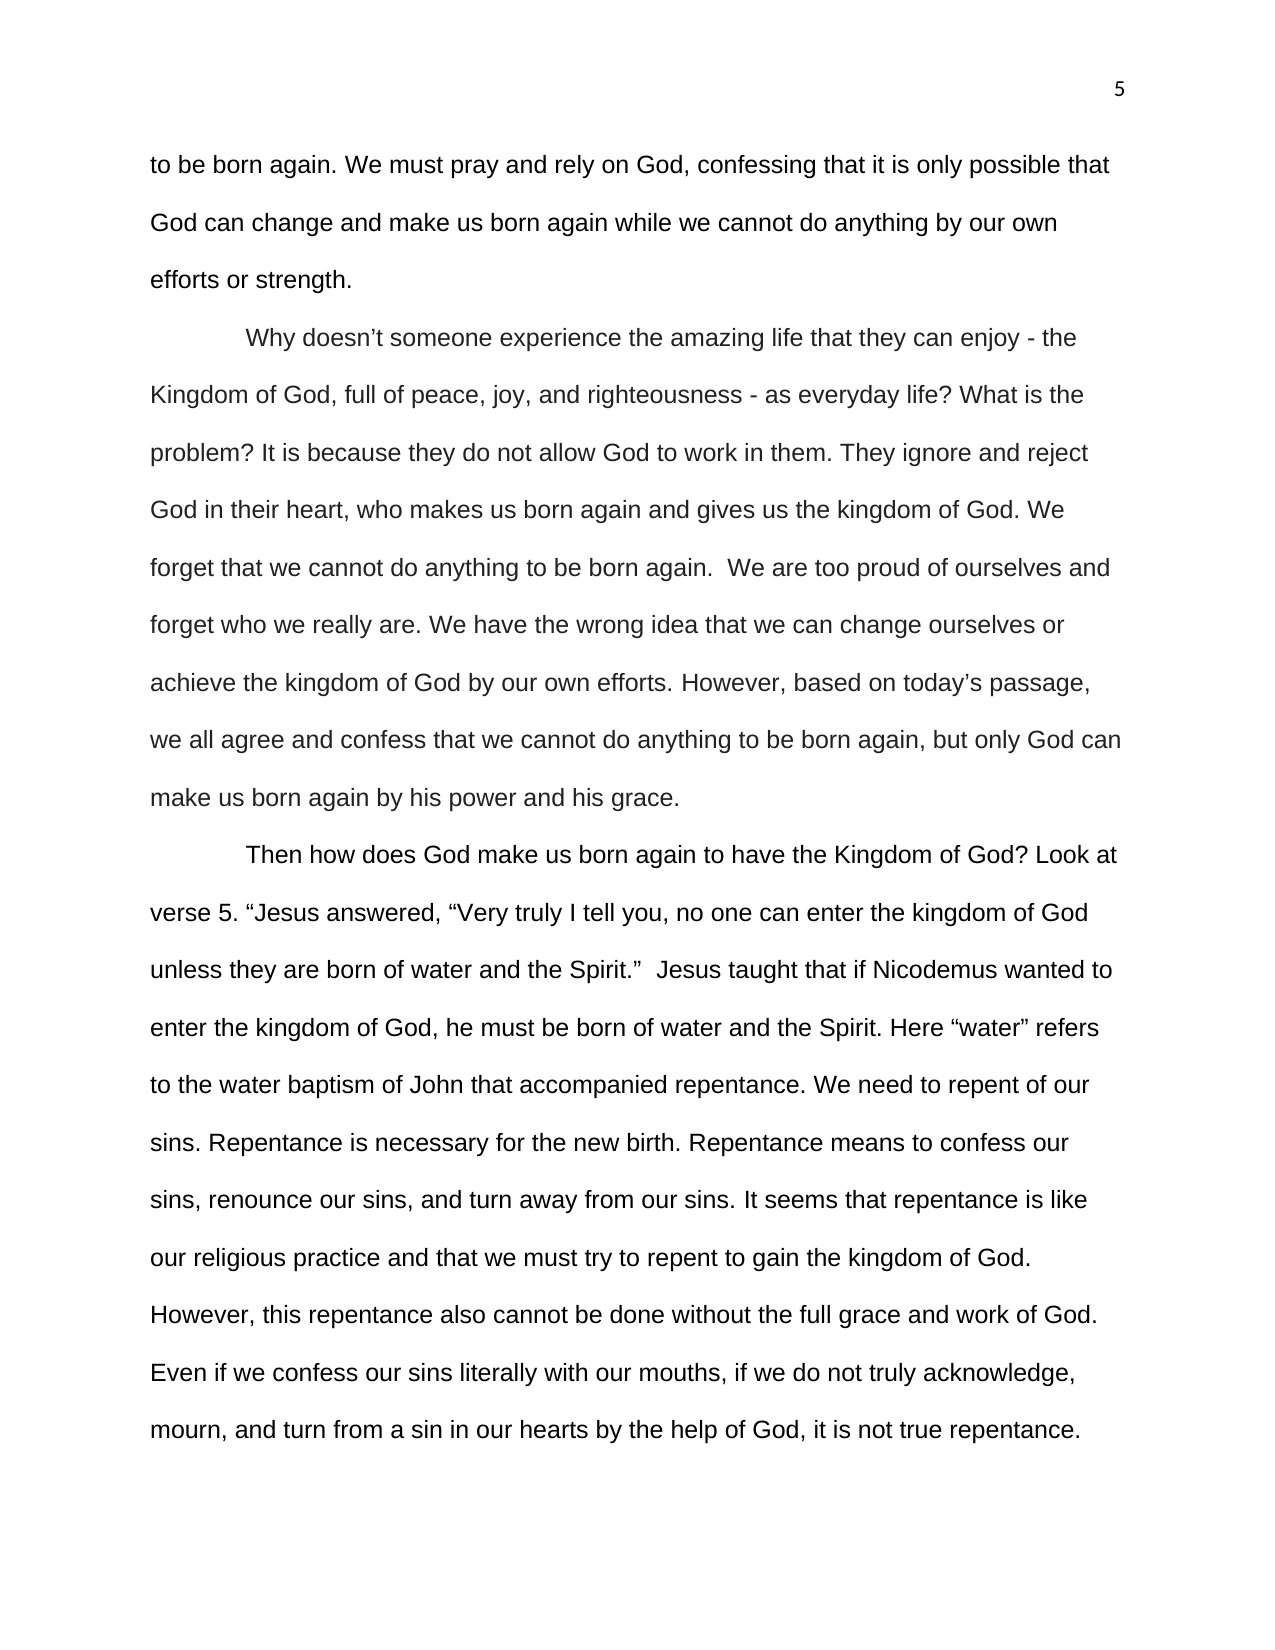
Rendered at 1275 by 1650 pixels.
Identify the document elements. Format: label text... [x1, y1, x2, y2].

text Why doesn’t someone experience the amazing life that they can enjoy - the Kingdom of God, full of peace, joy, and righteousness - as everyday life? What is the problem? It is because they do not allow God to work in them. They ignore and reject God in their heart, who makes us born again and gives us the kingdom of God. We forget that we cannot do anything to be born again. We are too proud of ourselves and forget who we really are. We have the wrong idea that we can change ourselves or achieve the kingdom of God by our own efforts. However, based on today’s passage, we all agree and confess that we cannot do anything to be born again, but only God can make us born again by his power and his grace. [150, 322, 1125, 811]
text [150, 150, 1125, 294]
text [150, 840, 1125, 1444]
